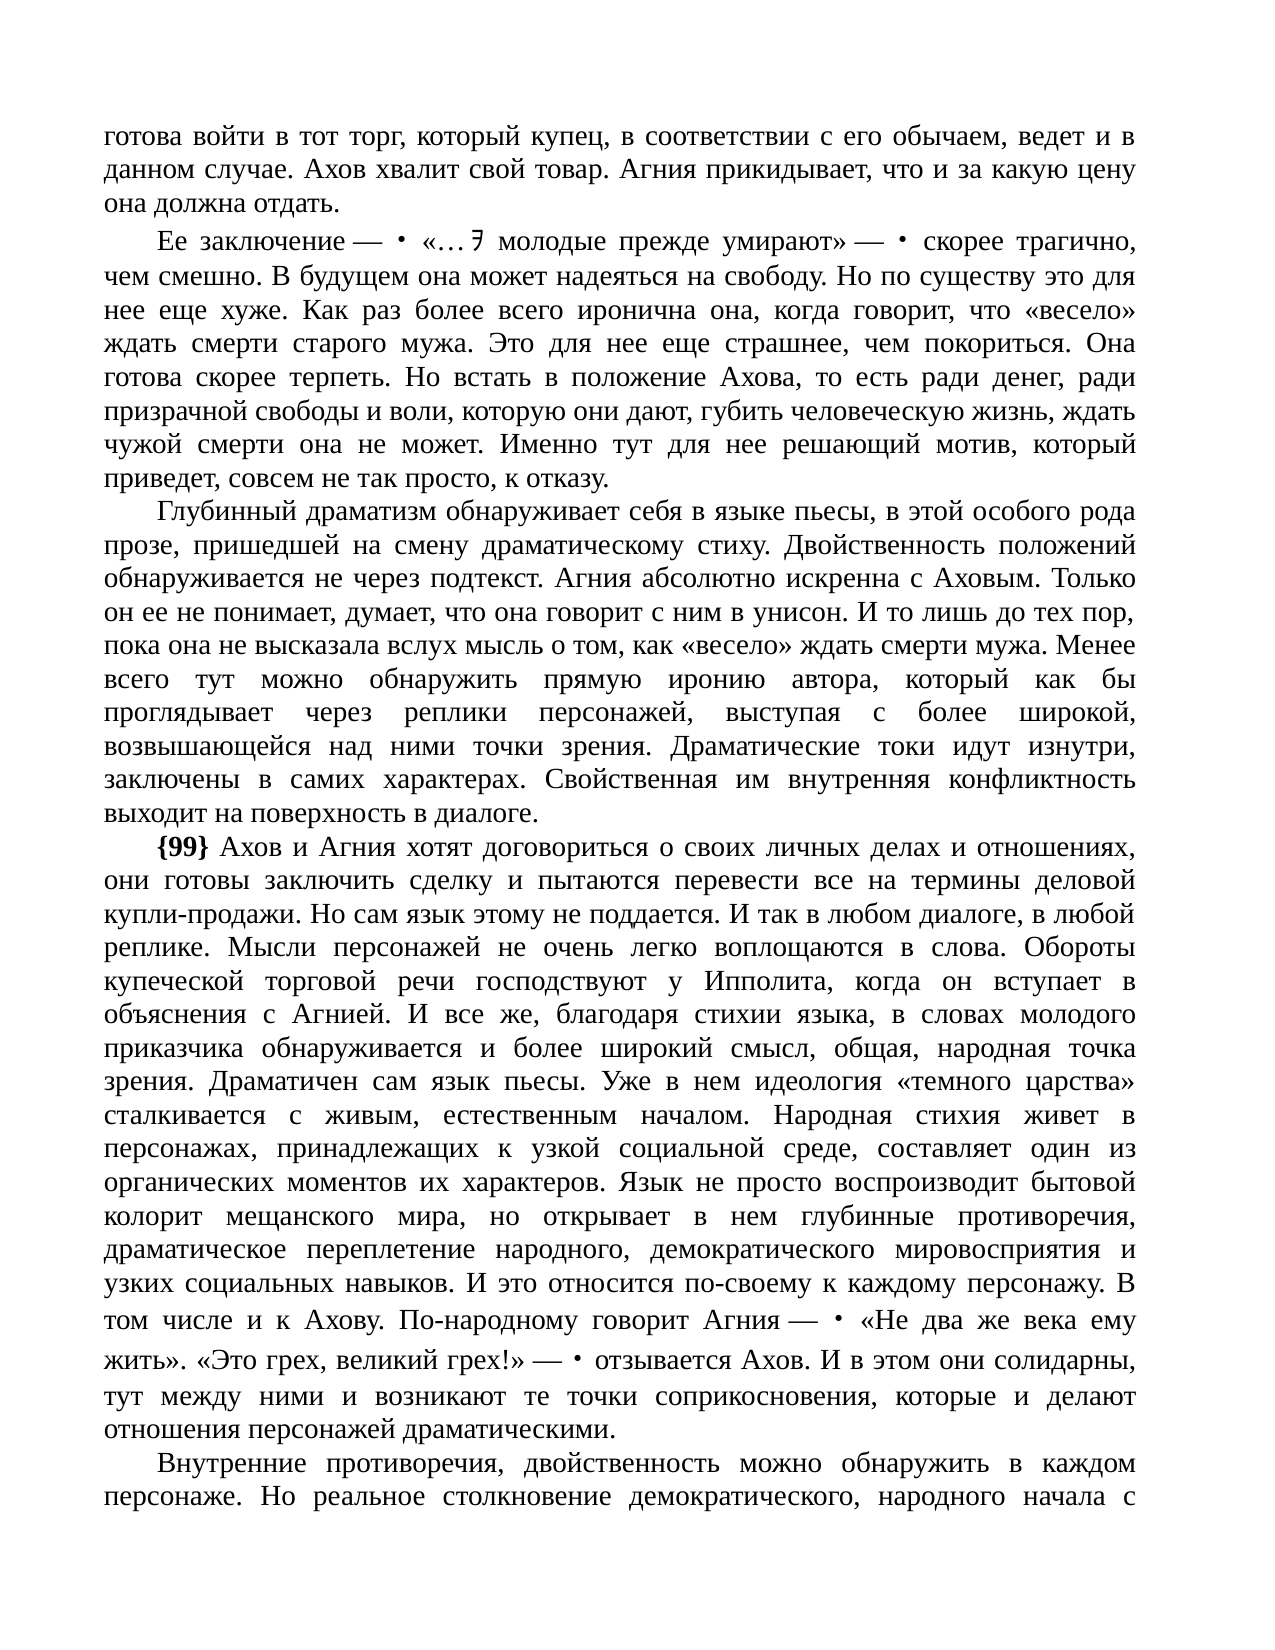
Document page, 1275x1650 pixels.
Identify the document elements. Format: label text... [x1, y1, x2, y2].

text Ее заключение —・«…ｦ молодые прежде умирают» —・скорее трагично, чем смешно. В будущем она может надеяться на свободу. Но по существу это для нее еще хуже. Как раз более всего иронична она, когда говорит, что «весело» ждать смерти старого мужа. Это для нее еще страшнее, чем покориться. Она готова скорее терпеть. Но встать в положение Ахова, то есть ради денег, ради призрачной свободы и воли, которую они дают, губить человеческую жизнь, ждать чужой смерти она не может. Именно тут для нее решающий мотив, который приведет, совсем не так просто, к отказу. [103, 219, 1137, 493]
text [103, 1445, 1137, 1512]
text Глубинный драматизм обнаруживает себя в языке пьесы, в этой особого рода прозе, пришедшей на смену драматическому стиху. Двойственность положений обнаруживается не через подтекст. Агния абсолютно искренна с Аховым. Только он ее не понимает, думает, что она говорит с ним в унисон. И то лишь до тех пор, пока она не высказала вслух мысль о том, как «весело» ждать смерти мужа. Менее всего тут можно обнаружить прямую иронию автора, который как бы проглядывает через реплики персонажей, выступая с более широкой, возвышающейся над ними точки зрения. Драматические токи идут изнутри, заключены в самих характерах. Свойственная им внутренняя конфликтность выходит на поверхность в диалоге. [103, 493, 1137, 829]
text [103, 118, 1137, 219]
text {99} Ахов и Агния хотят договориться о своих личных делах и отношениях, они готовы заключить сделку и пытаются перевести все на термины деловой купли-продажи. Но сам язык этому не поддается. И так в любом диалоге, в любой реплике. Мысли персонажей не очень легко воплощаются в слова. Обороты купеческой торговой речи господствуют у Ипполита, когда он вступает в объяснения с Агнией. И все же, благодаря стихии языка, в словах молодого приказчика обнаруживается и более широкий смысл, общая, народная точка зрения. Драматичен сам язык пьесы. Уже в нем идеология «темного царства» сталкивается с живым, естественным началом. Народная стихия живет в персонажах, принадлежащих к узкой социальной среде, составляет один из органических моментов их характеров. Язык не просто воспроизводит бытовой колорит мещанского мира, но открывает в нем глубинные противоречия, драматическое переплетение народного, демократического мировосприятия и узких социальных навыков. И это относится по-своему к каждому персонажу. В том числе и к Ахову. По-народному говорит Агния —・«Не два же века ему жить». «Это грех, великий грех!» —・отзывается Ахов. И в этом они солидарны, тут между ними и возникают те точки соприкосновения, которые и делают отношения персонажей драматическими. [103, 829, 1137, 1445]
